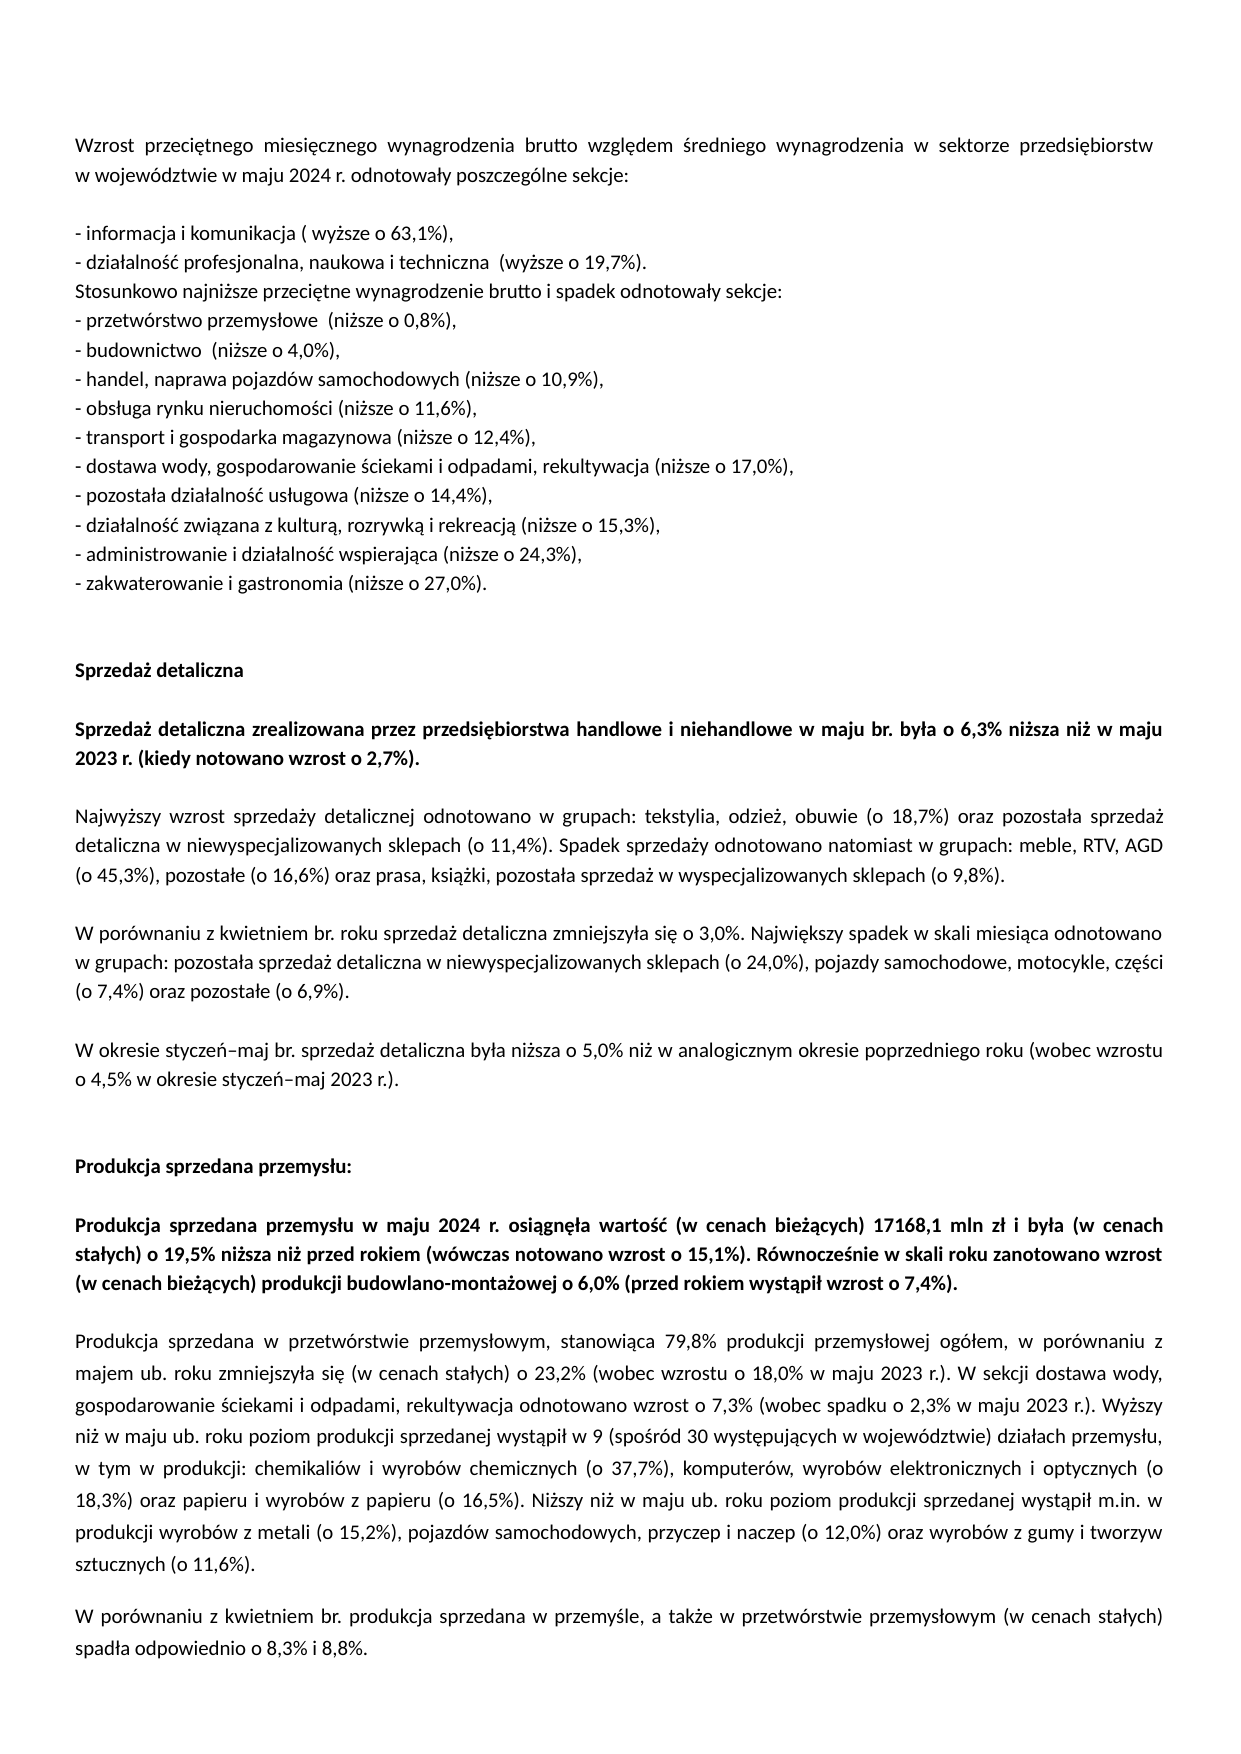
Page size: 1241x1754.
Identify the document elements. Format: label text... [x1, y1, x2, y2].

text Sprzedaż detaliczna [75, 658, 1165, 683]
text - informacja i komunikacja ( wyższe o 63,1%), [75, 220, 1165, 246]
text Sprzedaż detaliczna zrealizowana przez przedsiębiorstwa handlowe i niehandlowe w maju br. była o 6,3% niższa niż w maju 2023 r. (kiedy notowano wzrost o 2,7%). [75, 716, 1165, 771]
text - administrowanie i działalność wspierająca (niższe o 24,3%), [75, 541, 1165, 566]
text - pozostała działalność usługowa (niższe o 14,4%), [75, 483, 1165, 508]
text Najwyższy wzrost sprzedaży detalicznej odnotowano w grupach: tekstylia, odzież, obuwie (o 18,7%) oraz pozostała sprzedaż detaliczna w niewyspecjalizowanych sklepach (o 11,4%). Spadek sprzedaży odnotowano natomiast w grupach: meble, RTV, AGD (o 45,3%), pozostałe (o 16,6%) oraz prasa, książki, pozostała sprzedaż w wyspecjalizowanych sklepach (o 9,8%). [75, 803, 1165, 887]
text - działalność związana z kulturą, rozrywką i rekreacją (niższe o 15,3%), [75, 512, 1165, 537]
text Produkcja sprzedana przemysłu w maju 2024 r. osiągnęła wartość (w cenach bieżących) 17168,1 mln zł i była (w cenach stałych) o 19,5% niższa niż przed rokiem (wówczas notowano wzrost o 15,1%). Równocześnie w skali roku zanotowano wzrost (w cenach bieżących) produkcji budowlano-montażowej o 6,0% (przed rokiem wystąpił wzrost o 7,4%). [75, 1212, 1165, 1296]
text - budownictwo (niższe o 4,0%), [75, 337, 1165, 362]
text - handel, naprawa pojazdów samochodowych (niższe o 10,9%), [75, 366, 1165, 391]
text Stosunkowo najniższe przeciętne wynagrodzenie brutto i spadek odnotowały sekcje: [75, 278, 1165, 304]
text W okresie styczeń–maj br. sprzedaż detaliczna była niższa o 5,0% niż w analogicznym okresie poprzedniego roku (wobec wzrostu o 4,5% w okresie styczeń–maj 2023 r.). [75, 1037, 1165, 1091]
text Produkcja sprzedana przemysłu: [75, 1153, 1165, 1179]
text - obsługa rynku nieruchomości (niższe o 11,6%), [75, 395, 1165, 421]
text Produkcja sprzedana w przetwórstwie przemysłowym, stanowiąca 79,8% produkcji przemysłowej ogółem, w porównaniu z majem ub. roku zmniejszyła się (w cenach stałych) o 23,2% (wobec wzrostu o 18,0% w maju 2023 r.). W sekcji dostawa wody, gospodarowanie ściekami i odpadami, rekultywacja odnotowano wzrost o 7,3% (wobec spadku o 2,3% w maju 2023 r.). Wyższy niż w maju ub. roku poziom produkcji sprzedanej wystąpił w 9 (spośród 30 występujących w województwie) działach przemysłu, w tym w produkcji: chemikaliów i wyrobów chemicznych (o 37,7%), komputerów, wyrobów elektronicznych i optycznych (o 18,3%) oraz papieru i wyrobów z papieru (o 16,5%). Niższy niż w maju ub. roku poziom produkcji sprzedanej wystąpił m.in. w produkcji wyrobów z metali (o 15,2%), pojazdów samochodowych, przyczep i naczep (o 12,0%) oraz wyrobów z gumy i tworzyw sztucznych (o 11,6%). [75, 1328, 1165, 1576]
text - transport i gospodarka magazynowa (niższe o 12,4%), [75, 424, 1165, 450]
text W porównaniu z kwietniem br. produkcja sprzedana w przemyśle, a także w przetwórstwie przemysłowym (w cenach stałych) spadła odpowiednio o 8,3% i 8,8%. [75, 1603, 1165, 1661]
text - przetwórstwo przemysłowe (niższe o 0,8%), [75, 308, 1165, 333]
text - zakwaterowanie i gastronomia (niższe o 27,0%). [75, 570, 1165, 596]
text - dostawa wody, gospodarowanie ściekami i odpadami, rekultywacja (niższe o 17,0%), [75, 453, 1165, 479]
text W porównaniu z kwietniem br. roku sprzedaż detaliczna zmniejszyła się o 3,0%. Największy spadek w skali miesiąca odnotowano w grupach: pozostała sprzedaż detaliczna w niewyspecjalizowanych sklepach (o 24,0%), pojazdy samochodowe, motocykle, części (o 7,4%) oraz pozostałe (o 6,9%). [75, 920, 1165, 1004]
text Wzrost przeciętnego miesięcznego wynagrodzenia brutto względem średniego wynagrodzenia w sektorze przedsiębiorstw w województwie w maju 2024 r. odnotowały poszczególne sekcje: [75, 133, 1165, 187]
text - działalność profesjonalna, naukowa i techniczna (wyższe o 19,7%). [75, 249, 1165, 275]
